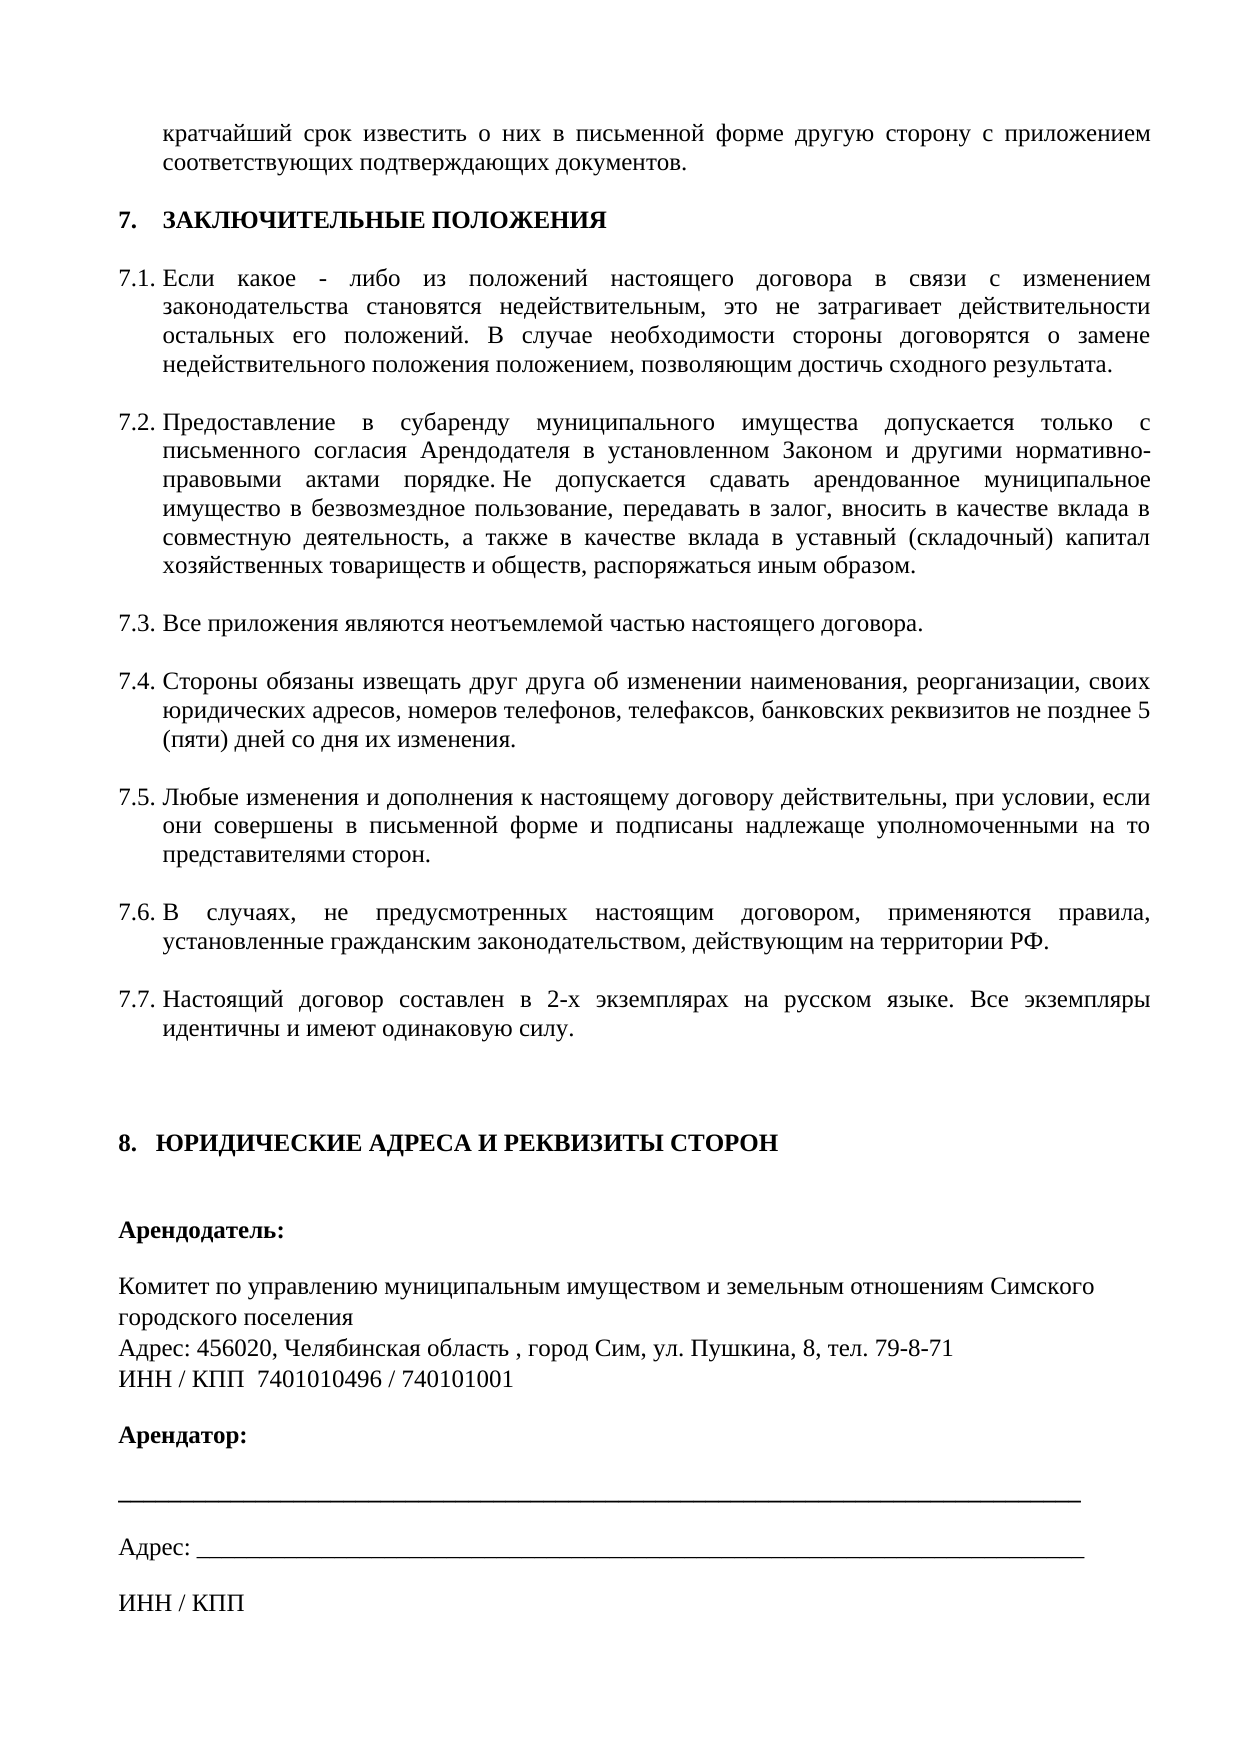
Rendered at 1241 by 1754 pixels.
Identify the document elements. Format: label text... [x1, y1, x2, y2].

list ЗАКЛЮЧИТЕЛЬНЫЕ ПОЛОЖЕНИЯ [118, 205, 1152, 233]
text ИНН / КПП [118, 1588, 1173, 1617]
text Комитет по управлению муниципальным имуществом и земельным отношениям Симского городского поселения Адрес: 456020, Челябинская область , город Сим, ул. Пушкина, 8, тел. 79-8-71 ИНН / КПП 7401010496 / 740101001 [118, 1271, 1173, 1393]
list Стороны обязаны извещать друг друга об изменении наименования, реорганизации, своих юридических адресов, номеров телефонов, телефаксов, банковских реквизитов не позднее 5 (пяти) дней со дня их изменения. [118, 666, 1152, 753]
text Арендатор: [118, 1420, 1173, 1449]
text _____________________________________________________________________________ [118, 1476, 1173, 1505]
list Предоставление в субаренду муниципального имущества допускается только с письменного согласия Арендодателя в установленном Законом и другими нормативно-правовыми актами порядке. Не допускается сдавать арендованное муниципальное имущество в безвозмездное пользование, передавать в залог, вносить в качестве вклада в совместную деятельность, а также в качестве вклада в уставный (складочный) капитал хозяйственных товариществ и обществ, распоряжаться иным образом. [118, 407, 1152, 579]
list Настоящий договор составлен в 2-х экземплярах на русском языке. Все экземпляры идентичны и имеют одинаковую силу. [118, 984, 1152, 1041]
list Если какое - либо из положений настоящего договора в связи с изменением законодательства становятся недействительным, это не затрагивает действительности остальных его положений. В случае необходимости стороны договорятся о замене недействительного положения положением, позволяющим достичь сходного результата. [118, 263, 1152, 378]
text Арендодатель: [118, 1215, 1173, 1244]
text Адрес: _______________________________________________________________________ [118, 1532, 1173, 1561]
list Все приложения являются неотъемлемой частью настоящего договора. [118, 608, 1152, 637]
list Любые изменения и дополнения к настоящему договору действительны, при условии, если они совершены в письменной форме и подписаны надлежаще уполномоченными на то представителями сторон. [118, 782, 1152, 868]
list ЮРИДИЧЕСКИЕ АДРЕСА И РЕКВИЗИТЫ СТОРОН [118, 1128, 1152, 1157]
list В случаях, не предусмотренных настоящим договором, применяются правила, установленные гражданским законодательством, действующим на территории РФ. [118, 897, 1152, 955]
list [118, 118, 1152, 176]
